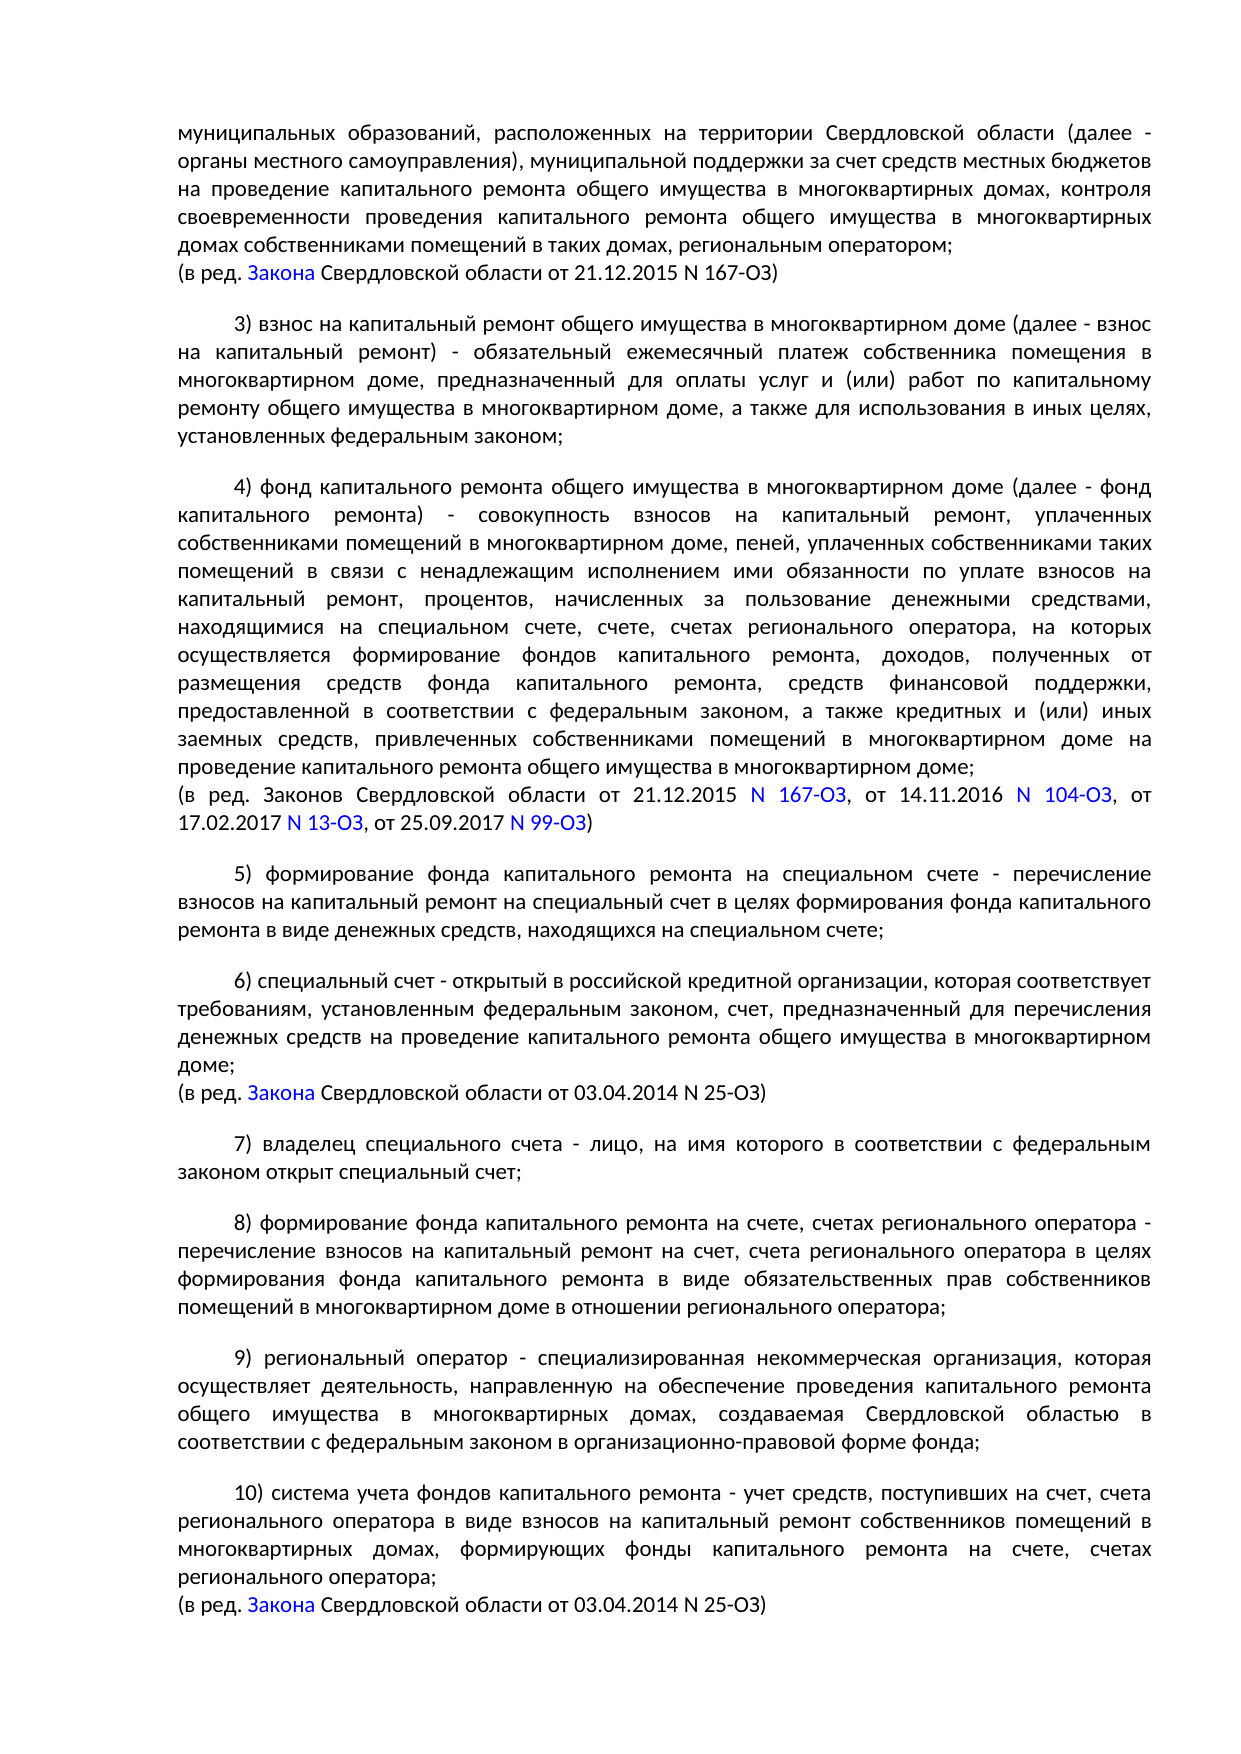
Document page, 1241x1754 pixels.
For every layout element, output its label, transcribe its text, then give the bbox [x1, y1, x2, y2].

text (в ред. Закона Свердловской области от 03.04.2014 N 25-ОЗ) [177, 1078, 1152, 1106]
text (в ред. Закона Свердловской области от 03.04.2014 N 25-ОЗ) [177, 1590, 1152, 1618]
text (в ред. Закона Свердловской области от 21.12.2015 N 167-ОЗ) [177, 258, 1152, 286]
text (в ред. Законов Свердловской области от 21.12.2015 N 167-ОЗ, от 14.11.2016 N 104-ОЗ, от 17.02.2017 N 13-ОЗ, от 25.09.2017 N 99-ОЗ) [177, 780, 1152, 836]
text 6) специальный счет - открытый в российской кредитной организации, которая соответствует требованиям, установленным федеральным законом, счет, предназначенный для перечисления денежных средств на проведение капитального ремонта общего имущества в многоквартирном доме; [177, 966, 1152, 1078]
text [177, 118, 1152, 258]
text 5) формирование фонда капитального ремонта на специальном счете - перечисление взносов на капитальный ремонт на специальный счет в целях формирования фонда капитального ремонта в виде денежных средств, находящихся на специальном счете; [177, 859, 1152, 943]
text 8) формирование фонда капитального ремонта на счете, счетах регионального оператора - перечисление взносов на капитальный ремонт на счет, счета регионального оператора в целях формирования фонда капитального ремонта в виде обязательственных прав собственников помещений в многоквартирном доме в отношении регионального оператора; [177, 1208, 1152, 1320]
text 7) владелец специального счета - лицо, на имя которого в соответствии с федеральным законом открыт специальный счет; [177, 1129, 1152, 1185]
text 9) региональный оператор - специализированная некоммерческая организация, которая осуществляет деятельность, направленную на обеспечение проведения капитального ремонта общего имущества в многоквартирных домах, создаваемая Свердловской областью в соответствии с федеральным законом в организационно-правовой форме фонда; [177, 1343, 1152, 1455]
text 4) фонд капитального ремонта общего имущества в многоквартирном доме (далее - фонд капитального ремонта) - совокупность взносов на капитальный ремонт, уплаченных собственниками помещений в многоквартирном доме, пеней, уплаченных собственниками таких помещений в связи с ненадлежащим исполнением ими обязанности по уплате взносов на капитальный ремонт, процентов, начисленных за пользование денежными средствами, находящимися на специальном счете, счете, счетах регионального оператора, на которых осуществляется формирование фондов капитального ремонта, доходов, полученных от размещения средств фонда капитального ремонта, средств финансовой поддержки, предоставленной в соответствии с федеральным законом, а также кредитных и (или) иных заемных средств, привлеченных собственниками помещений в многоквартирном доме на проведение капитального ремонта общего имущества в многоквартирном доме; [177, 472, 1152, 780]
text 3) взнос на капитальный ремонт общего имущества в многоквартирном доме (далее - взнос на капитальный ремонт) - обязательный ежемесячный платеж собственника помещения в многоквартирном доме, предназначенный для оплаты услуг и (или) работ по капитальному ремонту общего имущества в многоквартирном доме, а также для использования в иных целях, установленных федеральным законом; [177, 309, 1152, 449]
text 10) система учета фондов капитального ремонта - учет средств, поступивших на счет, счета регионального оператора в виде взносов на капитальный ремонт собственников помещений в многоквартирных домах, формирующих фонды капитального ремонта на счете, счетах регионального оператора; [177, 1478, 1152, 1590]
